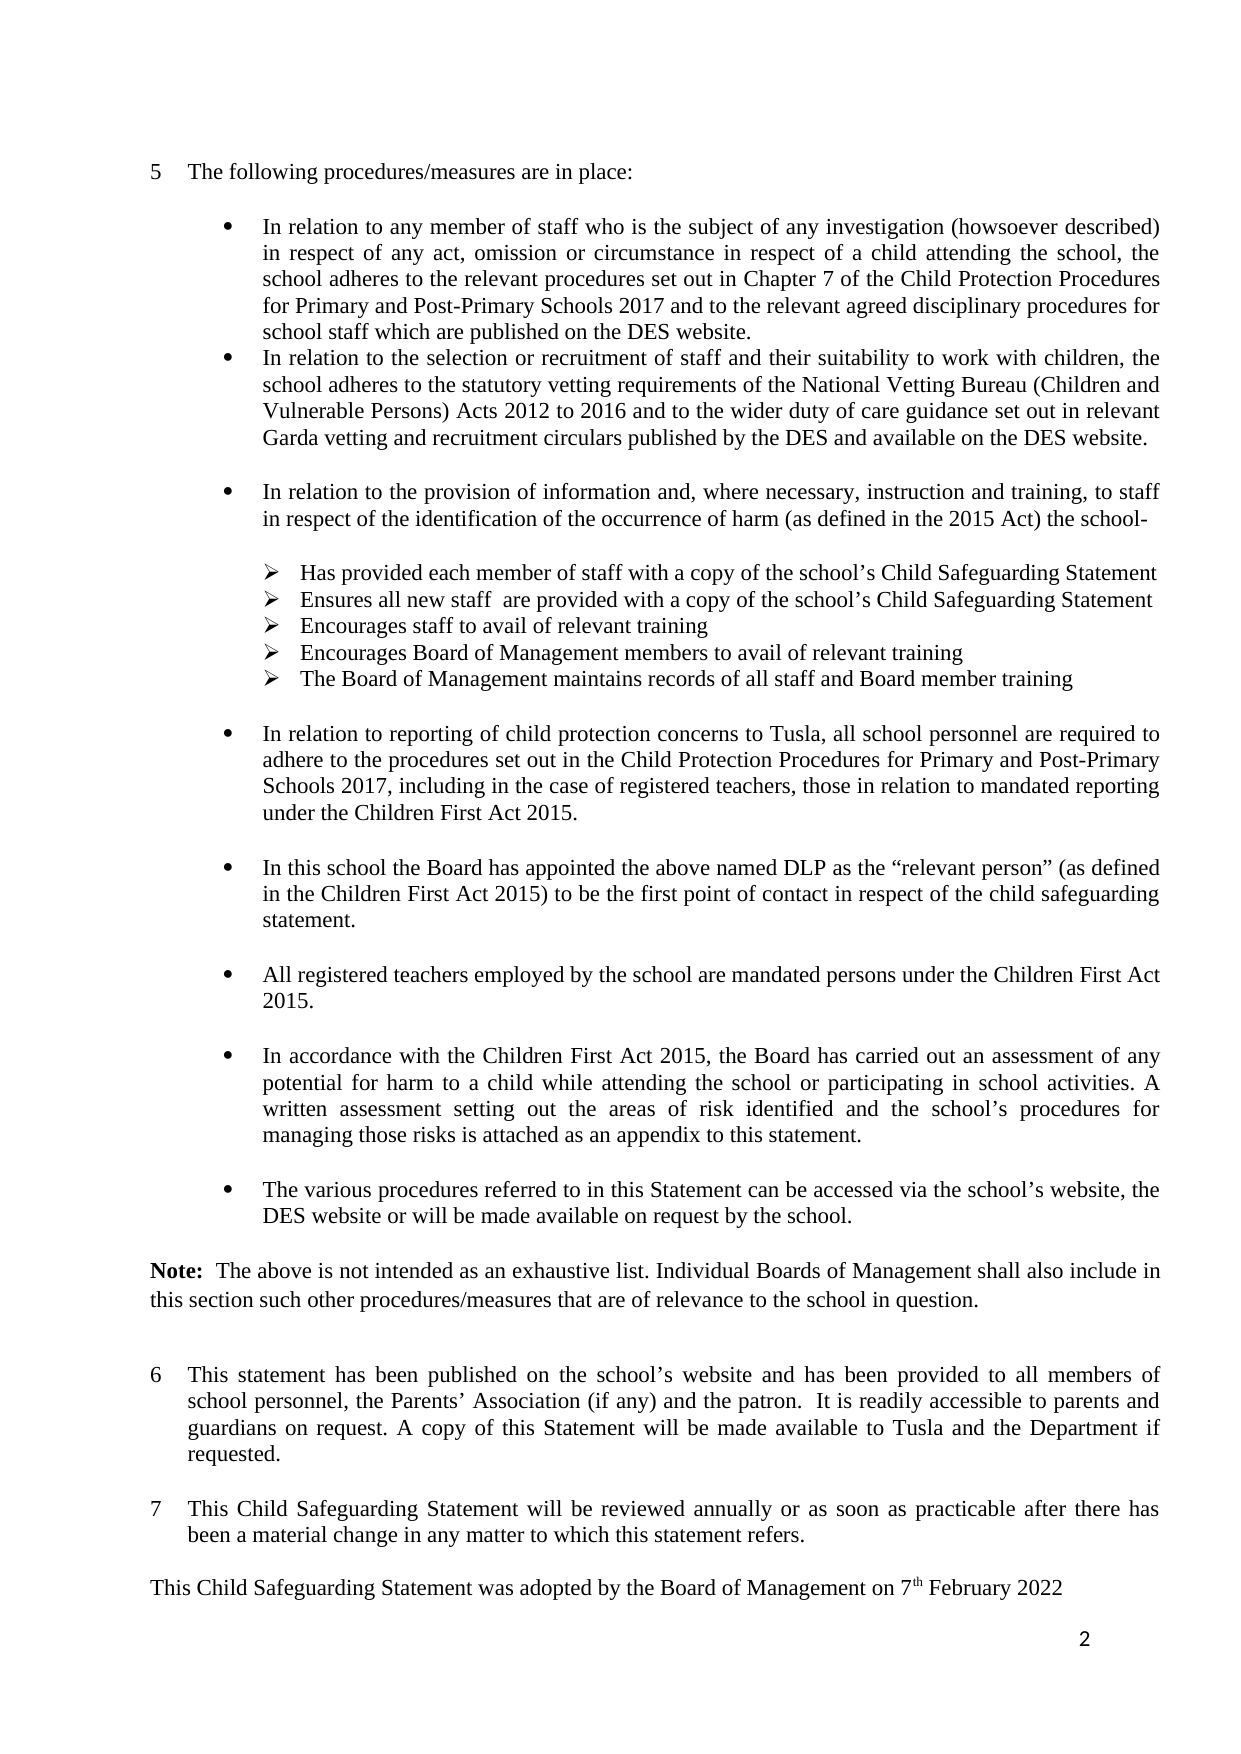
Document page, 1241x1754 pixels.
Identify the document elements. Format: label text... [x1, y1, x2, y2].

list All registered teachers employed by the school are mandated persons under the Children First Act 2015. [224, 961, 1162, 1014]
list In relation to reporting of child protection concerns to Tusla, all school personnel are required to adhere to the procedures set out in the Child Protection Procedures for Primary and Post-Primary Schools 2017, including in the case of registered teachers, those in relation to mandated reporting under the Children First Act 2015. [224, 720, 1162, 825]
list Encourages Board of Management members to avail of relevant training [262, 638, 1162, 665]
list The various procedures referred to in this Statement can be accessed via the school’s website, the DES website or will be made available on request by the school. [224, 1176, 1162, 1229]
list The following procedures/measures are in place: [150, 158, 1162, 184]
list In relation to the provision of information and, where necessary, instruction and training, to staff in respect of the identification of the occurrence of harm (as defined in the 2015 Act) the school- [224, 478, 1162, 531]
list The Board of Management maintains records of all staff and Board member training [262, 665, 1162, 691]
list Encourages staff to avail of relevant training [262, 612, 1162, 638]
list This statement has been published on the school’s website and has been provided to all members of school personnel, the Parents’ Association (if any) and the patron. It is readily accessible to parents and guardians on request. A copy of this Statement will be made available to Tusla and the Department if requested. [150, 1361, 1162, 1466]
list In relation to any member of staff who is the subject of any investigation (howsoever described) in respect of any act, omission or circumstance in respect of a child attending the school, the school adheres to the relevant procedures set out in Chapter 7 of the Child Protection Procedures for Primary and Post-Primary Schools 2017 and to the relevant agreed disciplinary procedures for school staff which are published on the DES website. [224, 213, 1162, 344]
list In relation to the selection or recruitment of staff and their suitability to work with children, the school adheres to the statutory vetting requirements of the National Vetting Bureau (Children and Vulnerable Persons) Acts 2012 to 2016 and to the wider duty of care guidance set out in relevant Garda vetting and recruitment circulars published by the DES and available on the DES website. [224, 344, 1162, 450]
text Note: The above is not intended as an exhaustive list. Individual Boards of Management shall also include in this section such other procedures/measures that are of relevance to the school in question. [150, 1257, 1162, 1312]
list Has provided each member of staff with a copy of the school’s Child Safeguarding Statement [262, 559, 1162, 586]
text This Child Safeguarding Statement was adopted by the Board of Management on 7th February 2022 [150, 1574, 1162, 1600]
list Ensures all new staff are provided with a copy of the school’s Child Safeguarding Statement [262, 586, 1162, 612]
list In accordance with the Children First Act 2015, the Board has carried out an assessment of any potential for harm to a child while attending the school or participating in school activities. A written assessment setting out the areas of risk identified and the school’s procedures for managing those risks is attached as an appendix to this statement. [224, 1042, 1162, 1148]
list In this school the Board has appointed the above named DLP as the “relevant person” (as defined in the Children First Act 2015) to be the first point of contact in respect of the child safeguarding statement. [224, 853, 1162, 933]
list This Child Safeguarding Statement will be reviewed annually or as soon as practicable after there has been a material change in any matter to which this statement refers. [150, 1495, 1162, 1547]
